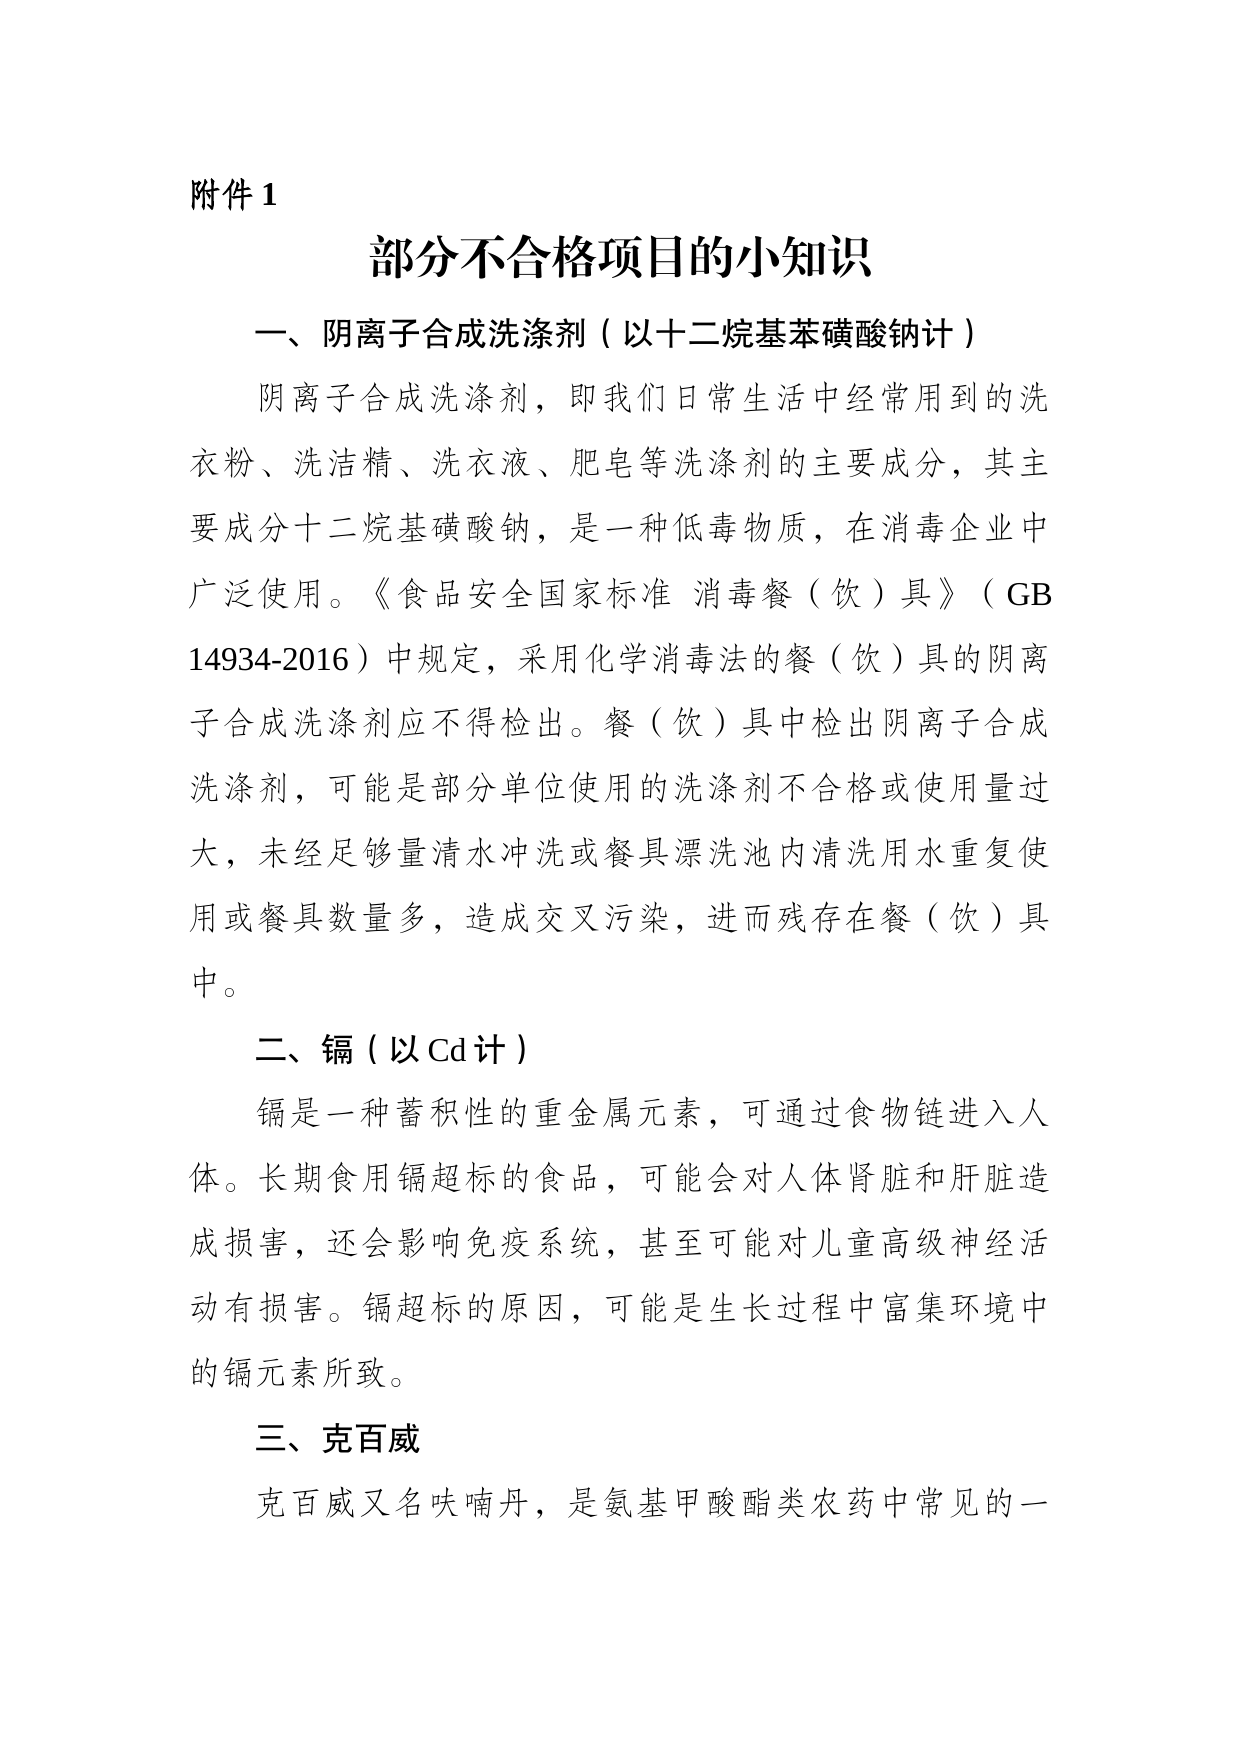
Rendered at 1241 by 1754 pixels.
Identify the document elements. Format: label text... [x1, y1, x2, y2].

list 克百威 [187, 1407, 1053, 1472]
text 镉是一种蓄积性的重金属元素，可通过食物链进入人体。长期食用镉超标的食品，可能会对人体肾脏和肝脏造成损害，还会影响免疫系统，甚至可能对儿童高级神经活动有损害。镉超标的原因，可能是生长过程中富集环境中的镉元素所致。 [187, 1082, 1053, 1407]
text 阴离子合成洗涤剂，即我们日常生活中经常用到的洗衣粉、洗洁精、洗衣液、肥皂等洗涤剂的主要成分，其主要成分十二烷基磺酸钠，是一种低毒物质，在消毒企业中广泛使用。《食品安全国家标准 消毒餐（饮）具》（GB 14934-2016）中规定，采用化学消毒法的餐（饮）具的阴离子合成洗涤剂应不得检出。餐（饮）具中检出阴离子合成洗涤剂，可能是部分单位使用的洗涤剂不合格或使用量过大，未经足够量清水冲洗或餐具漂洗池内清洗用水重复使用或餐具数量多，造成交叉污染，进而残存在餐（饮）具中。 [187, 367, 1053, 1017]
text 部分不合格项目的小知识 [187, 227, 1053, 285]
list 阴离子合成洗涤剂（以十二烷基苯磺酸钠计） [187, 302, 1053, 367]
list 镉（以Cd计） [187, 1017, 1053, 1082]
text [187, 1472, 1053, 1537]
text 附件1 [187, 162, 1053, 227]
